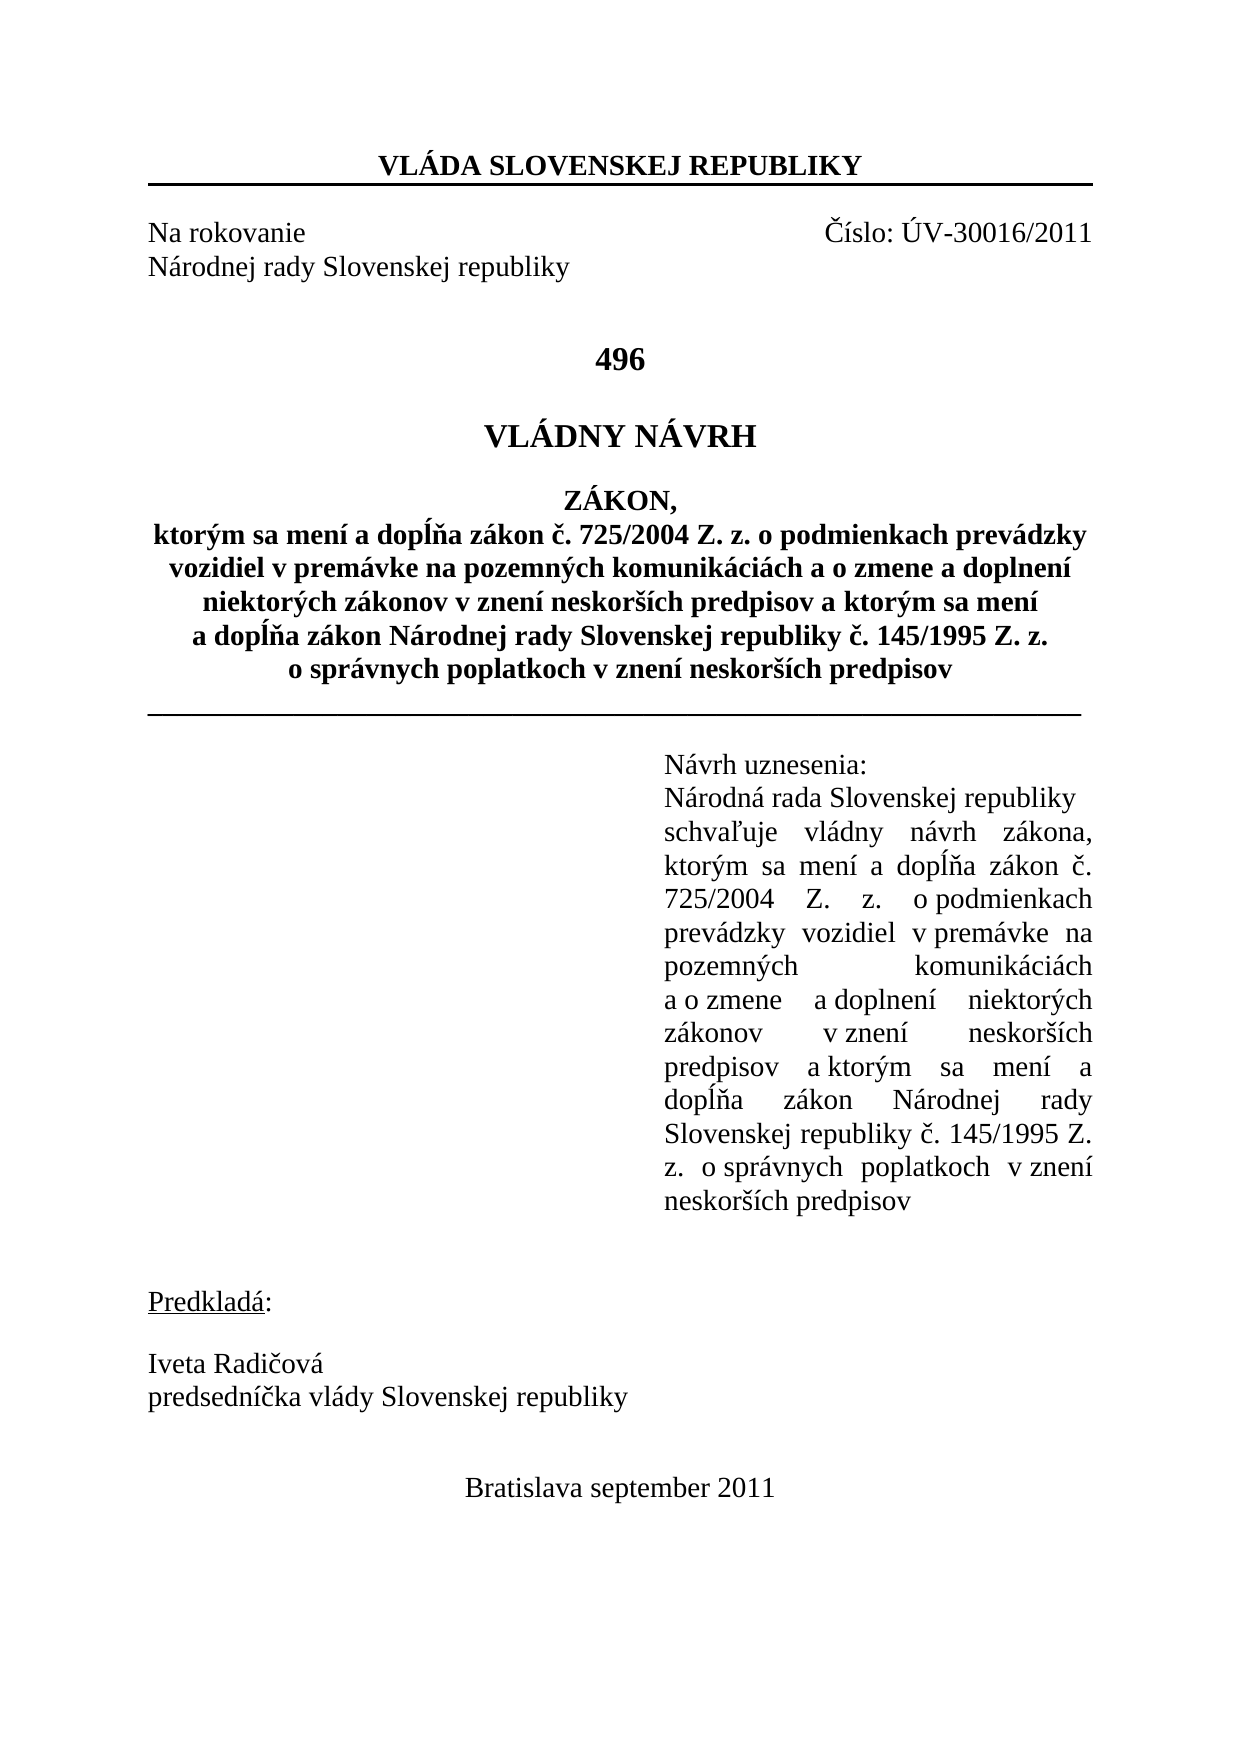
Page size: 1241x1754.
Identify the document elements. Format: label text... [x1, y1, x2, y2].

text ZÁKON, [148, 483, 1093, 517]
text ktorým sa mení a dopĺňa zákon č. 725/2004 Z. z. o podmienkach prevádzky vozidiel v premávke na pozemných komunikáciách a o zmene a doplnení niektorých zákonov v znení neskorších predpisov a ktorým sa mení a dopĺňa zákon Národnej rady Slovenskej republiky č. 145/1995 Z. z. o správnych poplatkoch v znení neskorších predpisov [148, 517, 1093, 685]
subtitle Bratislava september 2011 [148, 1471, 1093, 1504]
subtitle predsedníčka vlády Slovenskej republiky [148, 1379, 1093, 1413]
subtitle Návrh uznesenia: [590, 747, 1093, 781]
subtitle Iveta Radičová [148, 1346, 1093, 1379]
subtitle Národnej rady Slovenskej republiky [148, 249, 1093, 282]
subtitle 496 [148, 340, 1093, 378]
subtitle Národná rada Slovenskej republiky [590, 781, 1093, 814]
subtitle schvaľuje vládny návrh zákona, ktorým sa mení a dopĺňa zákon č. 725/2004 Z. z. o podmienkach prevádzky vozidiel v premávke na pozemných komunikáciách a o zmene a doplnení niektorých zákonov v znení neskorších predpisov a ktorým sa mení a dopĺňa zákon Národnej rady Slovenskej republiky č. 145/1995 Z. z. o správnych poplatkoch v znení neskorších predpisov [664, 814, 1093, 1217]
subtitle Na rokovanie Číslo: ÚV-30016/2011 [148, 215, 1093, 249]
text ________________________________________________________________ [148, 685, 1093, 718]
subtitle VLÁDNY NÁVRH [148, 416, 1093, 455]
title VLÁDA SLOVENSKEJ REPUBLIKY [148, 148, 1093, 183]
subtitle Predkladá: [148, 1284, 1093, 1317]
